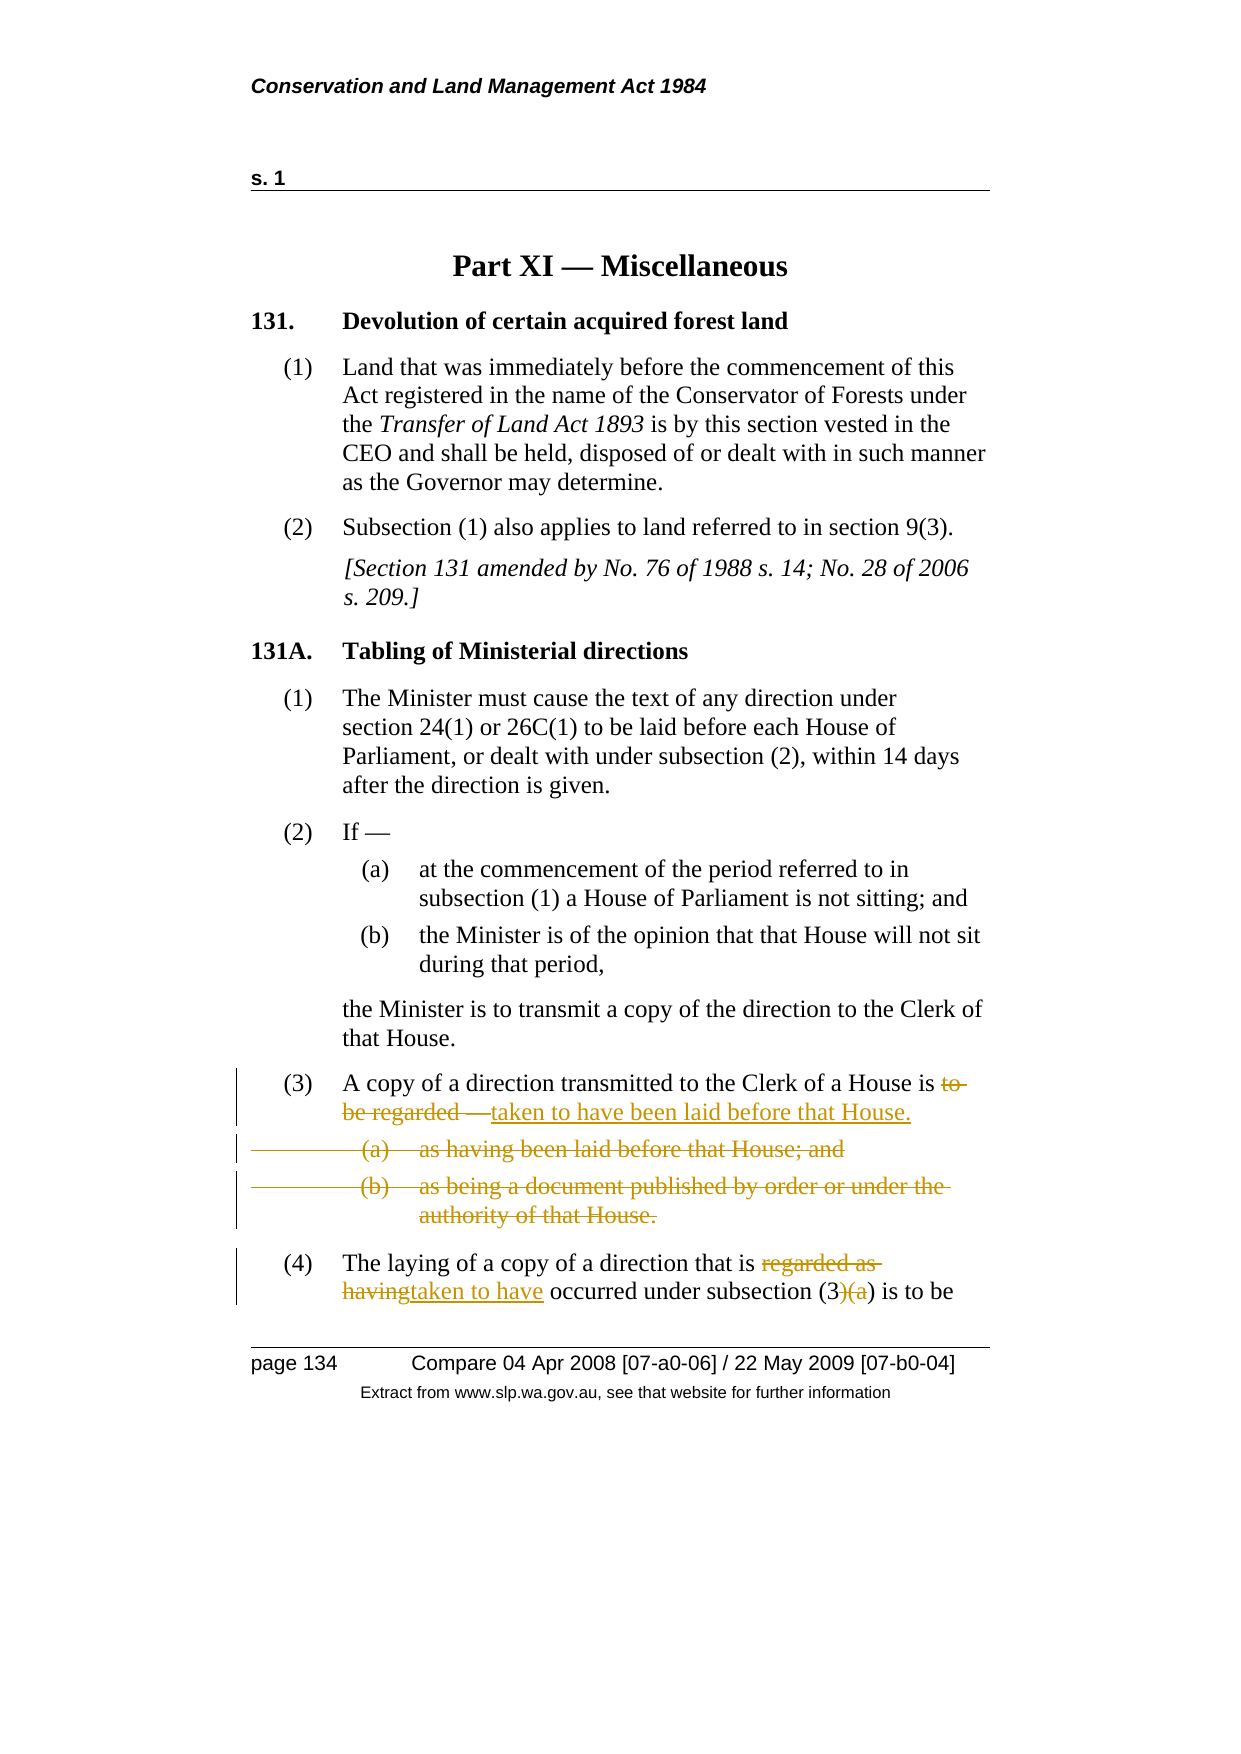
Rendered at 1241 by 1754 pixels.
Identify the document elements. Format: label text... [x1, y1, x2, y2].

text (b) the Minister is of the opinion that that House will not sit during that period, [251, 920, 990, 978]
text (1) The Minister must cause the text of any direction under section 24(1) or 26C(1) to be laid before each House of Parliament, or dealt with under subsection (2), within 14 days after the direction is given. [251, 683, 990, 798]
text [Section 131 amended by No. 76 of 1988 s. 14; No. 28 of 2006 s. 209.] [251, 553, 990, 611]
text (1) Land that was immediately before the commencement of this Act registered in the name of the Conservator of Forests under the Transfer of Land Act 1893 is by this section vested in the CEO and shall be held, disposed of or dealt with in such manner as the Governor may determine. [251, 352, 990, 496]
text (a) at the commencement of the period referred to in subsection (1) a House of Parliament is not sitting; and [251, 854, 990, 912]
subtitle 131A. Tabling of Ministerial directions [251, 636, 990, 665]
subtitle 131. Devolution of certain acquired forest land [251, 306, 990, 335]
text (2) If — [251, 817, 990, 846]
text (2) Subsection (1) also applies to land referred to in section 9(3). [251, 512, 990, 541]
subtitle Part XI — Miscellaneous [251, 247, 990, 283]
text the Minister is to transmit a copy of the direction to the Clerk of that House. [251, 994, 990, 1052]
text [251, 1248, 990, 1305]
text (3) A copy of a direction transmitted to the Clerk of a House is [251, 1068, 990, 1126]
